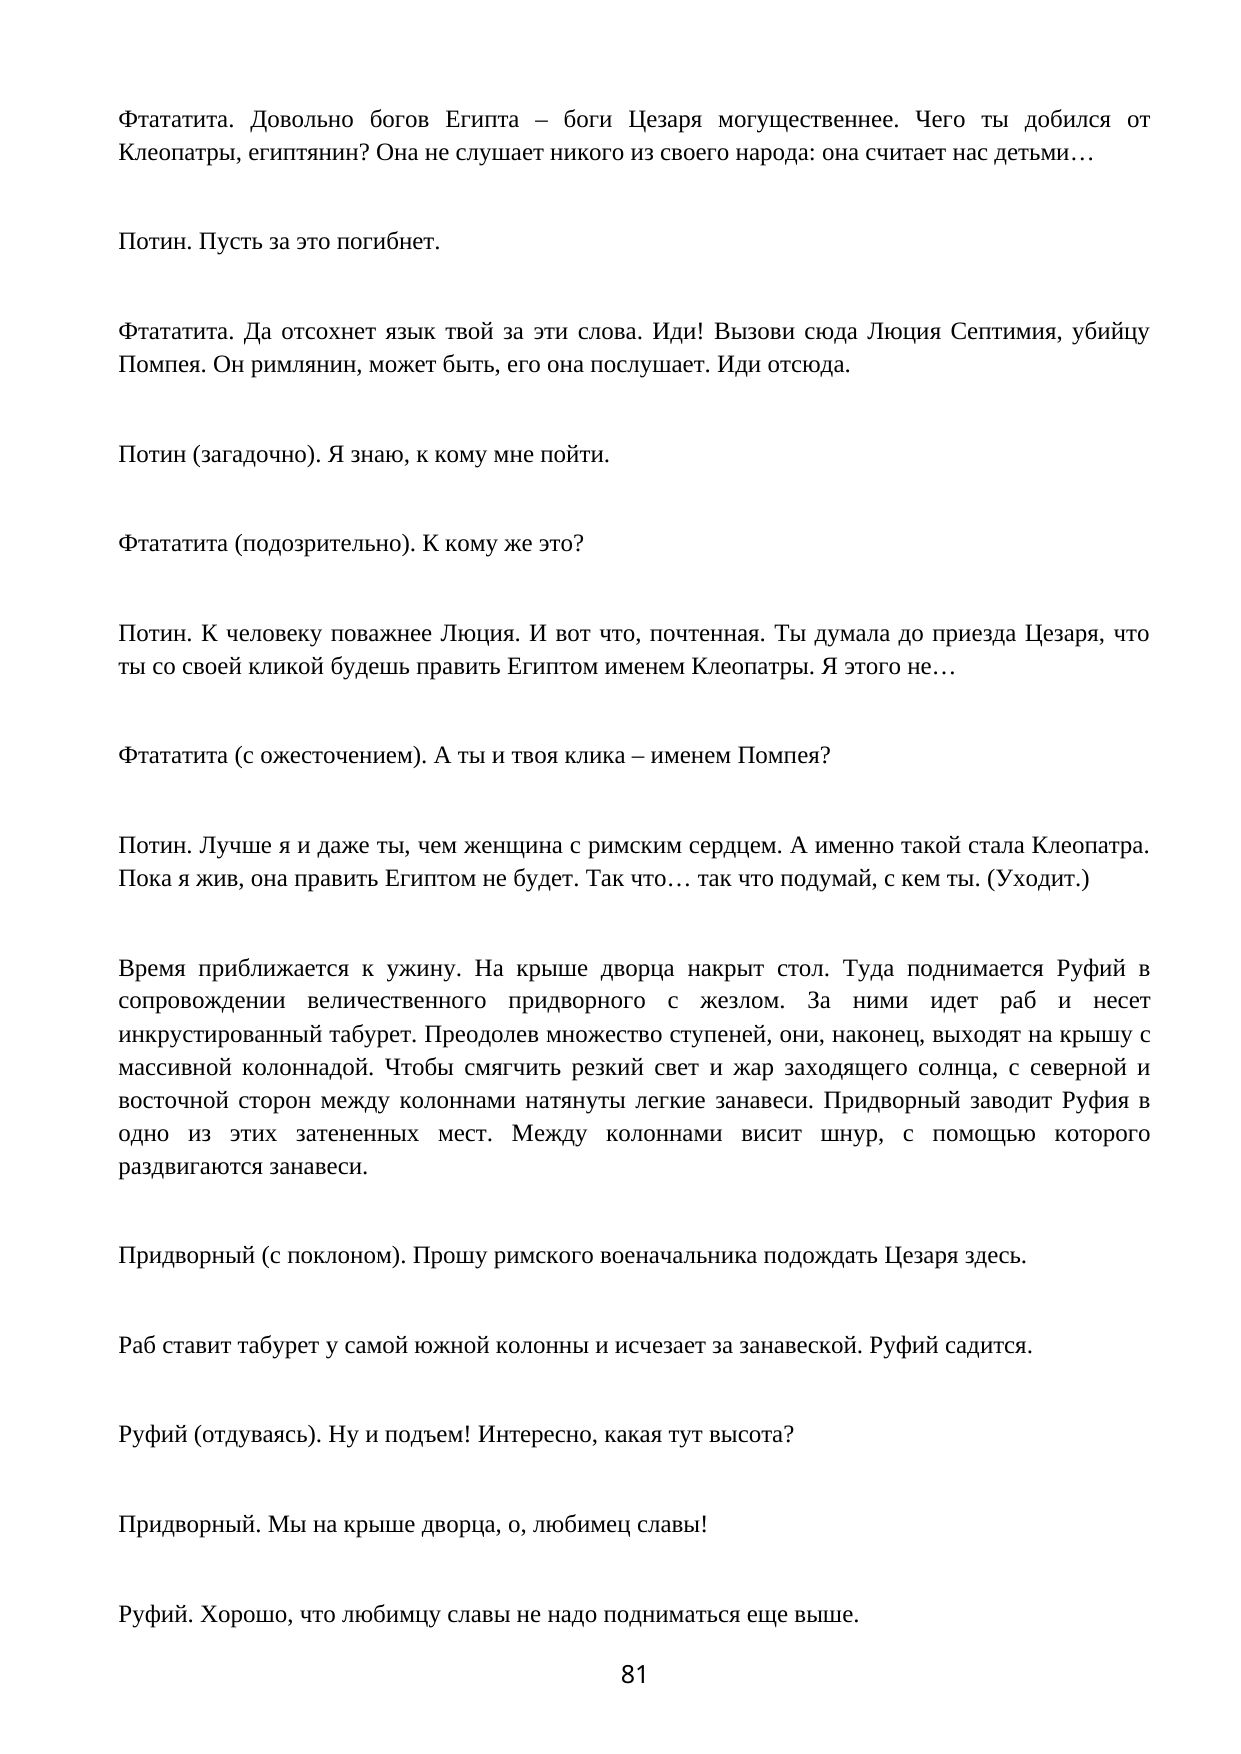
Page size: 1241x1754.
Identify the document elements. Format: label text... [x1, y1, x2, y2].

text Фтататита. Да отсохнет язык твой за эти слова. Иди! Вызови сюда Люция Септимия, убийцу Помпея. Он римлянин, может быть, его она послушает. Иди отсюда. [118, 316, 1152, 378]
text Фтататита. Довольно богов Египта – боги Цезаря могущественнее. Чего ты добился от Клеопатры, египтянин? Она не слушает никого из своего народа: она считает нас детьми… [118, 104, 1152, 166]
text Придворный. Мы на крыше дворца, о, любимец славы! [118, 1509, 1152, 1538]
text Потин. Пусть за это погибнет. [118, 226, 1152, 255]
text Придворный (с поклоном). Прошу римского военачальника подождать Цезаря здесь. [118, 1240, 1152, 1269]
text Потин. К человеку поважнее Люция. И вот что, почтенная. Ты думала до приезда Цезаря, что ты со своей кликой будешь править Египтом именем Клеопатры. Я этого не… [118, 618, 1152, 679]
text Фтататита (с ожесточением). А ты и твоя клика – именем Помпея? [118, 740, 1152, 769]
text Руфий (отдуваясь). Ну и подъем! Интересно, какая тут высота? [118, 1419, 1152, 1448]
text Руфий. Хорошо, что любимцу славы не надо подниматься еще выше. [118, 1599, 1152, 1627]
text Фтататита (подозрительно). К кому же это? [118, 528, 1152, 557]
text Время приближается к ужину. На крыше дворца накрыт стол. Туда поднимается Руфий в сопровождении величественного придворного с жезлом. За ними идет раб и несет инкрустированный табурет. Преодолев множество ступеней, они, наконец, выходят на крышу с массивной колоннадой. Чтобы смягчить резкий свет и жар заходящего солнца, с северной и восточной сторон между колоннами натянуты легкие занавеси. Придворный заводит Руфия в одно из этих затененных мест. Между колоннами висит шнур, с помощью которого раздвигаются занавеси. [118, 953, 1152, 1179]
text Потин (загадочно). Я знаю, к кому мне пойти. [118, 439, 1152, 467]
text Потин. Лучше я и даже ты, чем женщина с римским сердцем. А именно такой стала Клеопатра. Пока я жив, она править Египтом не будет. Так что… так что подумай, с кем ты. (Уходит.) [118, 830, 1152, 892]
text Раб ставит табурет у самой южной колонны и исчезает за занавеской. Руфий садится. [118, 1330, 1152, 1359]
